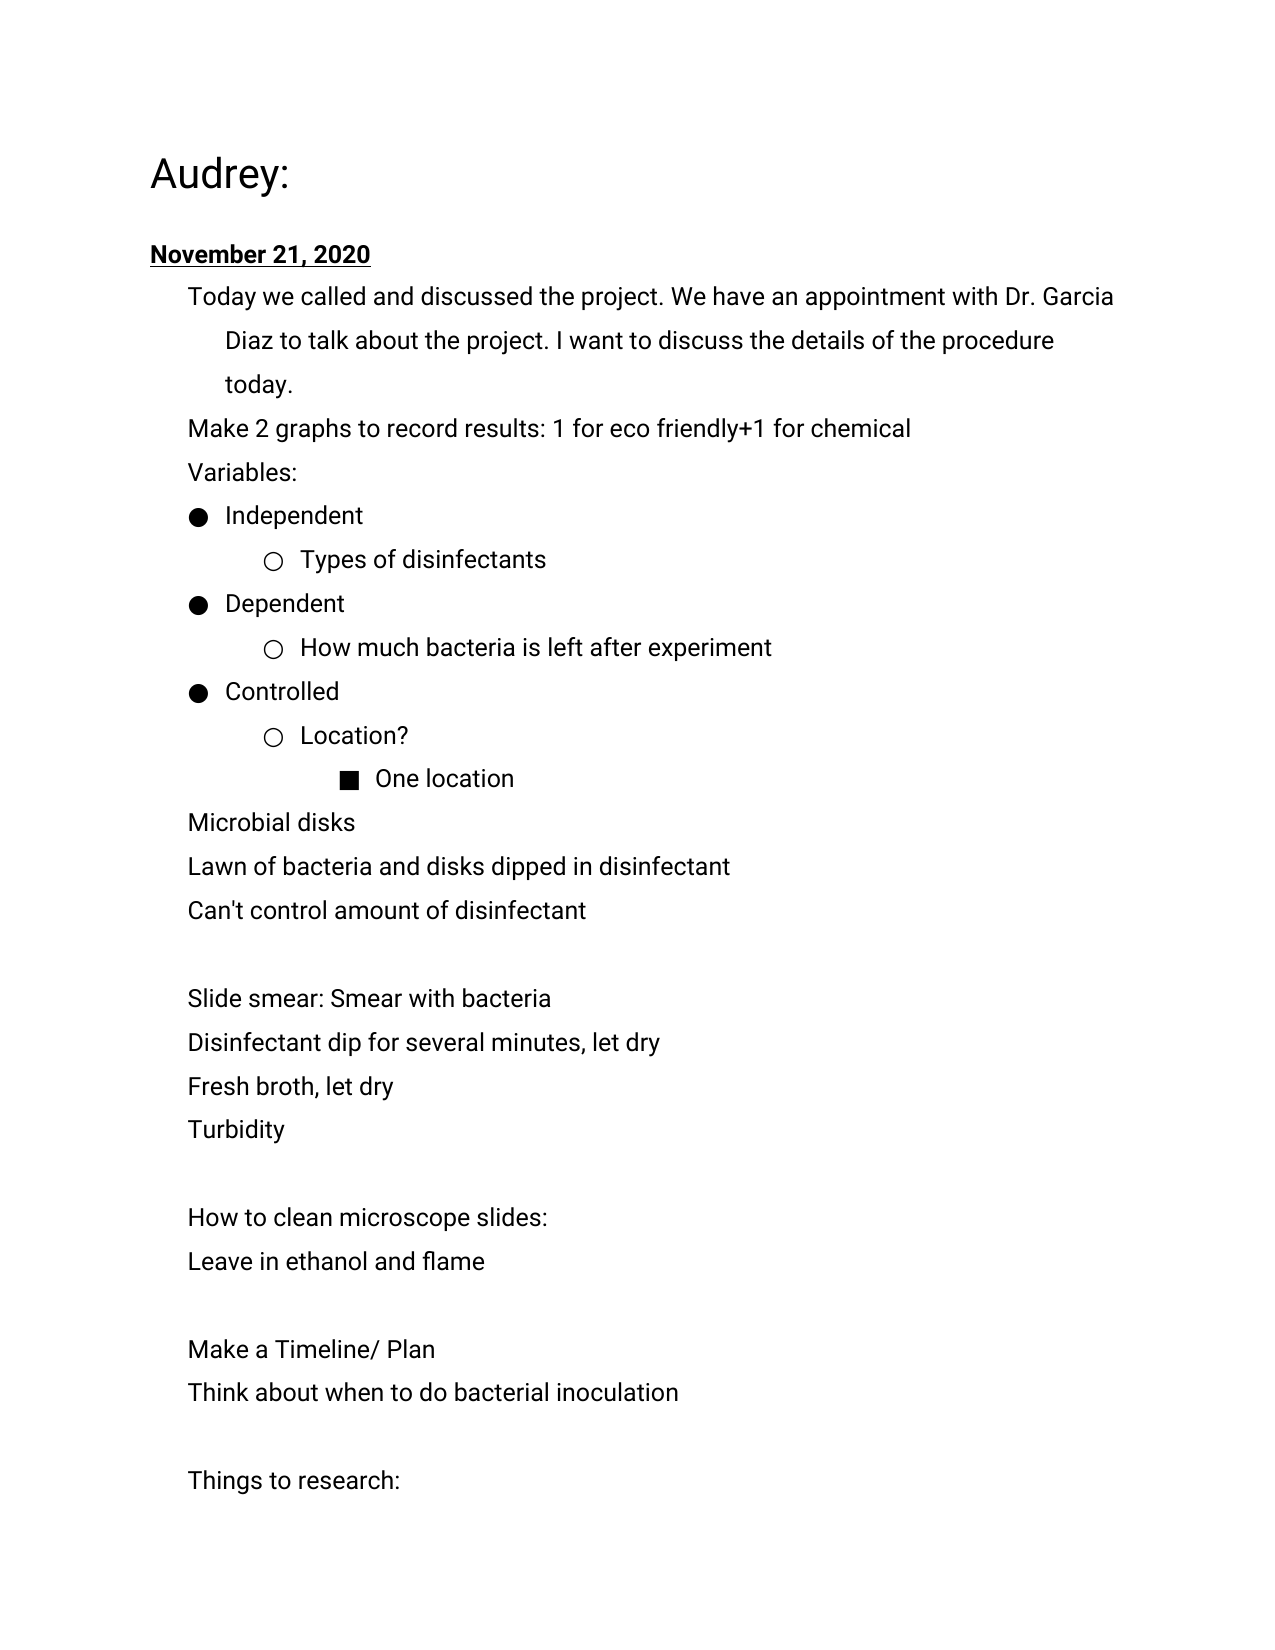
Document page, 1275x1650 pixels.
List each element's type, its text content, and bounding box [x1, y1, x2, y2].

text Things to research: [187, 1466, 1125, 1496]
subtitle November 21, 2020 [150, 241, 1125, 270]
list Dependent [187, 589, 1125, 618]
text Make 2 graphs to record results: 1 for eco friendly+1 for chemical [187, 414, 1125, 443]
subtitle Audrey: [150, 150, 1125, 199]
text Think about when to do bacterial inoculation [187, 1379, 1125, 1408]
text Slide smear: Smear with bacteria [187, 984, 1125, 1013]
text Leave in ethanol and flame [187, 1247, 1125, 1276]
list Independent [187, 502, 1125, 531]
list Types of disinfectants [262, 545, 1125, 575]
text Microbial disks [187, 808, 1125, 838]
list How much bacteria is left after experiment [262, 633, 1125, 662]
text How to clean microscope slides: [187, 1203, 1125, 1232]
text Variables: [187, 458, 1125, 487]
text Can't control amount of disinfectant [187, 896, 1125, 926]
text Make a Timeline/ Plan [187, 1335, 1125, 1364]
text Fresh broth, let dry [187, 1072, 1125, 1101]
list One location [337, 765, 1125, 794]
text Turbidity [187, 1116, 1125, 1145]
list Controlled [187, 677, 1125, 706]
list Location? [262, 721, 1125, 750]
text Disinfectant dip for several minutes, let dry [187, 1028, 1125, 1057]
text Today we called and discussed the project. We have an appointment with Dr. Garcia Diaz to talk about the project. I want to discuss the details of the procedure today. [187, 282, 1125, 399]
text Lawn of bacteria and disks dipped in disinfectant [187, 852, 1125, 882]
